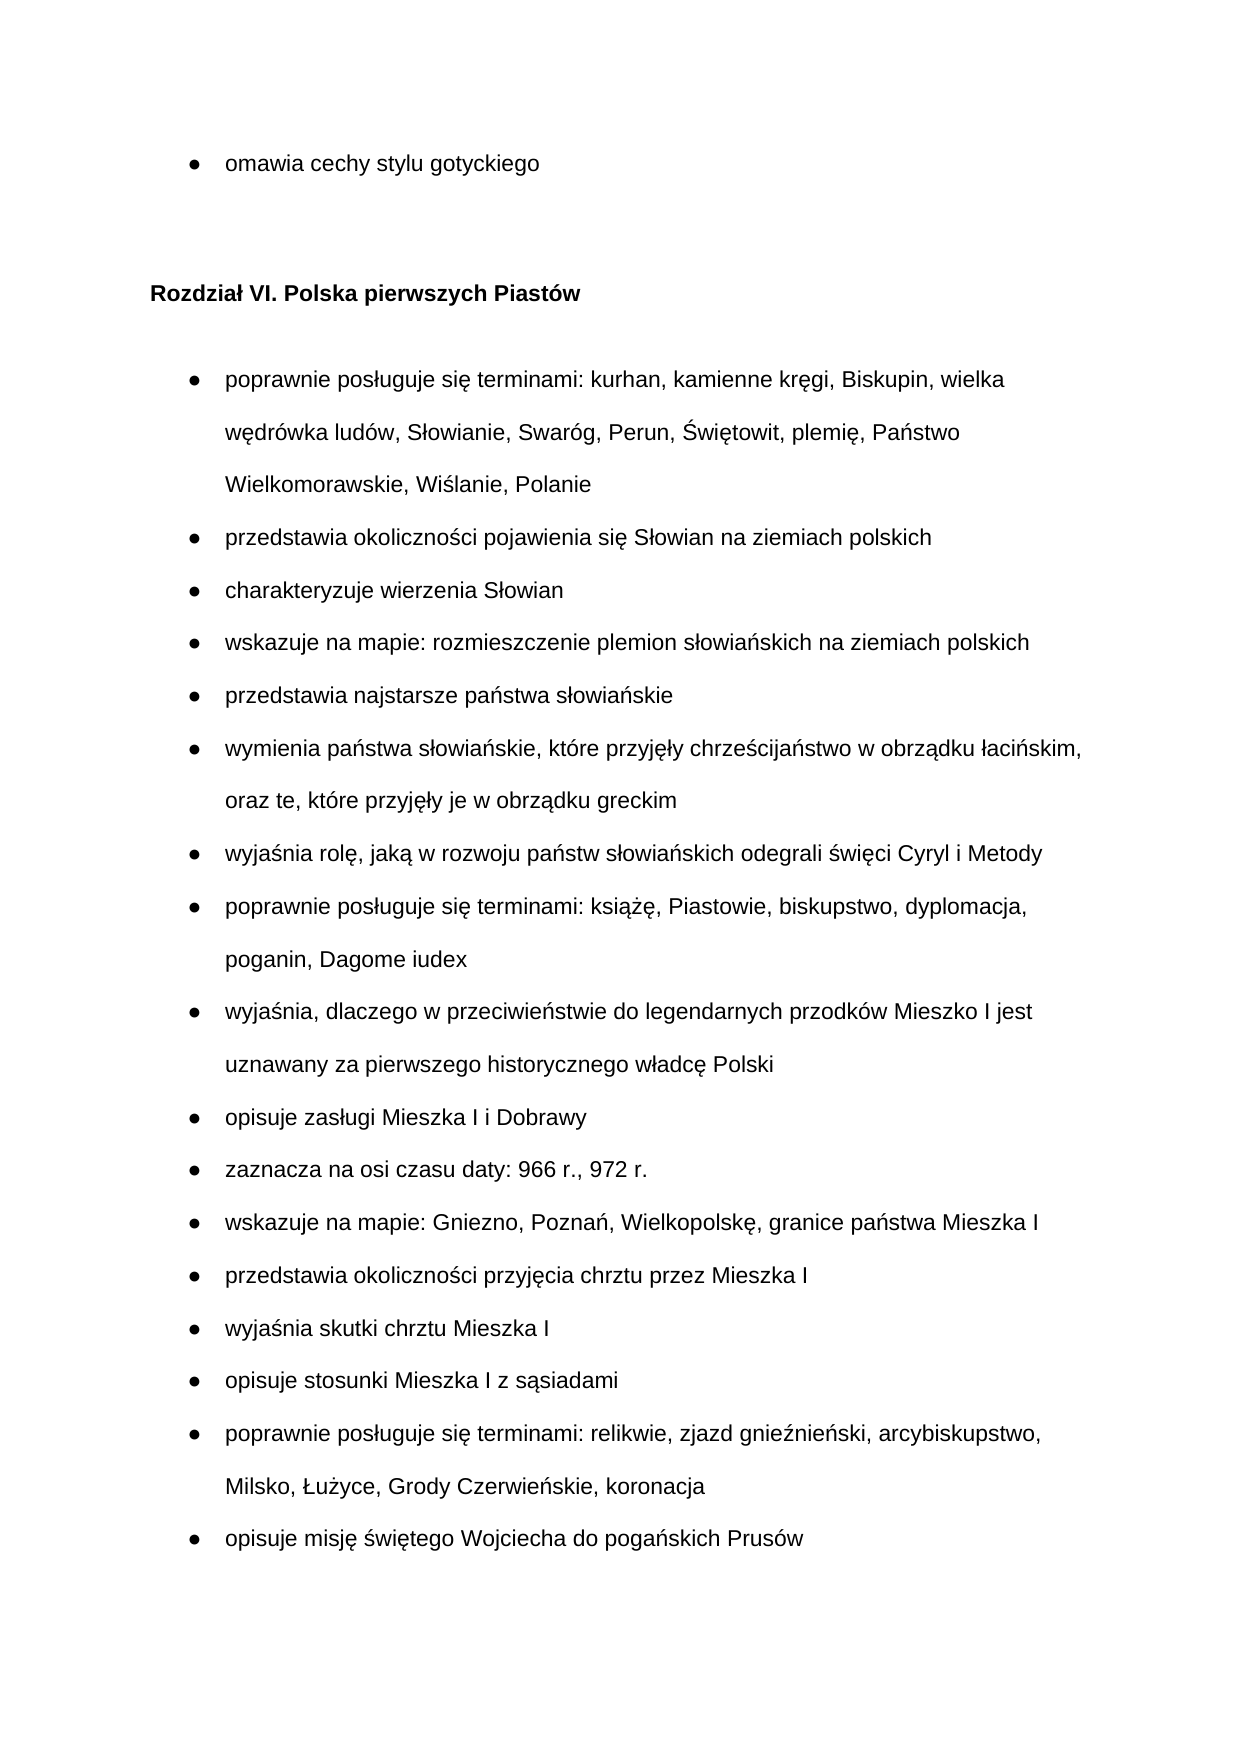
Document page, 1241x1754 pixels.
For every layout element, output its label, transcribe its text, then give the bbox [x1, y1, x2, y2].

list przedstawia okoliczności pojawienia się Słowian na ziemiach polskich [187, 524, 1090, 550]
list wyjaśnia skutki chrztu Mieszka I [187, 1314, 1090, 1341]
list wyjaśnia, dlaczego w przeciwieństwie do legendarnych przodków Mieszko I jest uznawany za pierwszego historycznego władcę Polski [187, 998, 1090, 1077]
list omawia cechy stylu gotyckiego [187, 150, 1090, 229]
list wymienia państwa słowiańskie, które przyjęły chrześcijaństwo w obrządku łacińskim, oraz te, które przyjęły je w obrządku greckim [187, 735, 1090, 814]
text Rozdział VI. Polska pierwszych Piastów [150, 280, 1090, 337]
list wskazuje na mapie: Gniezno, Poznań, Wielkopolskę, granice państwa Mieszka I [187, 1209, 1090, 1236]
list poprawnie posługuje się terminami: książę, Piastowie, biskupstwo, dyplomacja, poganin, Dagome iudex [187, 893, 1090, 972]
list poprawnie posługuje się terminami: kurhan, kamienne kręgi, Biskupin, wielka wędrówka ludów, Słowianie, Swaróg, Perun, Świętowit, plemię, Państwo Wielkomorawskie, Wiślanie, Polanie [187, 366, 1090, 498]
list przedstawia najstarsze państwa słowiańskie [187, 682, 1090, 708]
list zaznacza na osi czasu daty: 966 r., 972 r. [187, 1156, 1090, 1183]
list opisuje misję świętego Wojciecha do pogańskich Prusów [187, 1525, 1090, 1552]
list wskazuje na mapie: rozmieszczenie plemion słowiańskich na ziemiach polskich [187, 629, 1090, 656]
list przedstawia okoliczności przyjęcia chrztu przez Mieszka I [187, 1262, 1090, 1288]
list wyjaśnia rolę, jaką w rozwoju państw słowiańskich odegrali święci Cyryl i Metody [187, 840, 1090, 867]
list opisuje zasługi Mieszka I i Dobrawy [187, 1104, 1090, 1130]
list poprawnie posługuje się terminami: relikwie, zjazd gnieźnieński, arcybiskupstwo, Milsko, Łużyce, Grody Czerwieńskie, koronacja [187, 1420, 1090, 1499]
list opisuje stosunki Mieszka I z sąsiadami [187, 1367, 1090, 1394]
list charakteryzuje wierzenia Słowian [187, 577, 1090, 603]
